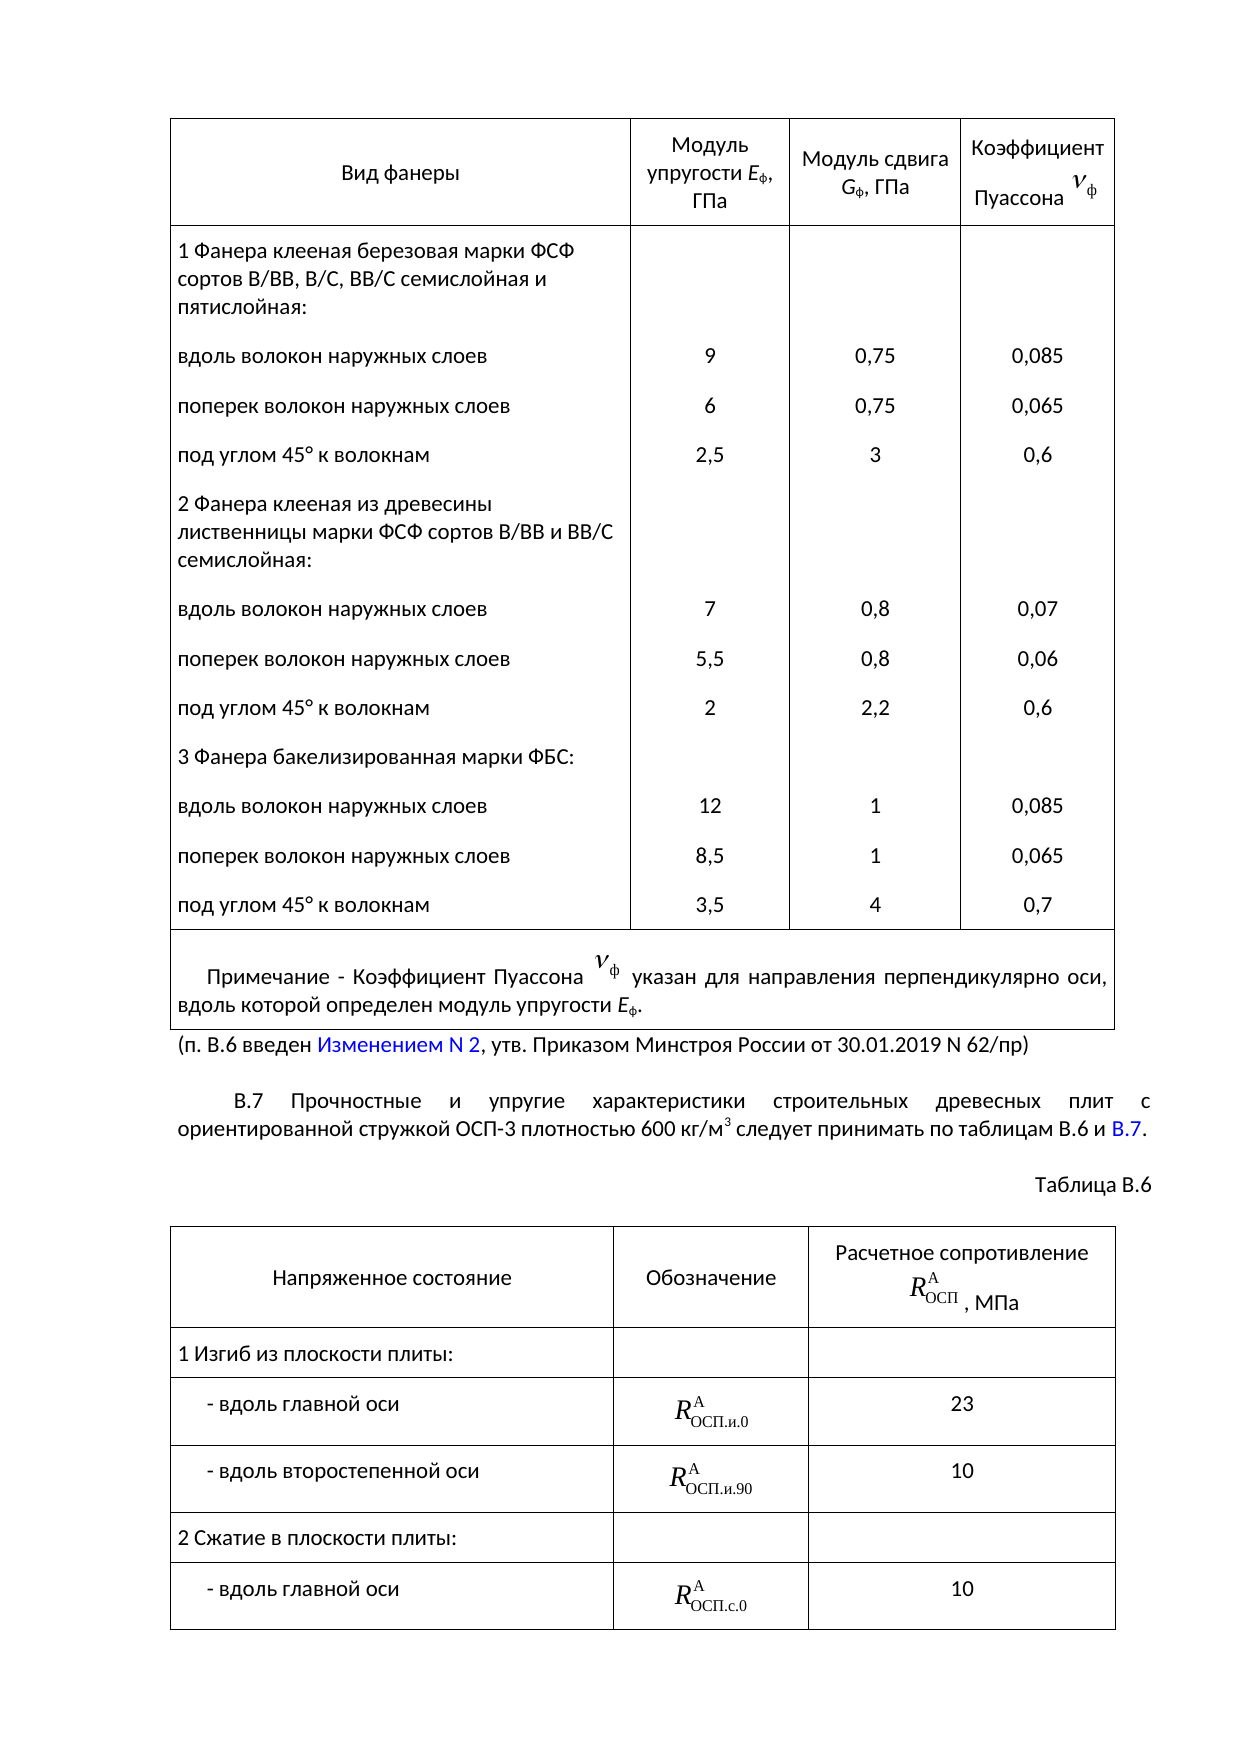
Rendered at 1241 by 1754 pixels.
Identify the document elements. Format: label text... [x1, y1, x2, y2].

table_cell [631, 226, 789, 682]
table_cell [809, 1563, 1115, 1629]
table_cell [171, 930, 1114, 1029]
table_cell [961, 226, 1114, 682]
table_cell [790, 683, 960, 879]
text В.7 Прочностные и упругие характеристики строительных древесных плит с ориентированной стружкой ОСП-3 плотностью 600 кг/м3 следует принимать по таблицам В.6 и В.7. [177, 1086, 1152, 1142]
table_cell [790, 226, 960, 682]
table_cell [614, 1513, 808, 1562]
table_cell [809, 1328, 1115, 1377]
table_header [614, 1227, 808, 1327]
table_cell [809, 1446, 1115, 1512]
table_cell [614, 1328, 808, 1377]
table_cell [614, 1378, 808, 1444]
text Таблица В.6 [177, 1170, 1152, 1198]
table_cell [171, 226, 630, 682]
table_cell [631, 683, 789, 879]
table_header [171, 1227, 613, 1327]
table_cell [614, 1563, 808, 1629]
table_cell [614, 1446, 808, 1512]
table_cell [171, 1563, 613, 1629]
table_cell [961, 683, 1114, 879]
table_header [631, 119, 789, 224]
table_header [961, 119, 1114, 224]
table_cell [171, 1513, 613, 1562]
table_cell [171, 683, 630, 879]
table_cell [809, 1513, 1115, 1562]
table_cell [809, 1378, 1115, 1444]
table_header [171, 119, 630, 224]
text (п. В.6 введен Изменением N 2, утв. Приказом Минстроя России от 30.01.2019 N 62/пр) [177, 1030, 1152, 1058]
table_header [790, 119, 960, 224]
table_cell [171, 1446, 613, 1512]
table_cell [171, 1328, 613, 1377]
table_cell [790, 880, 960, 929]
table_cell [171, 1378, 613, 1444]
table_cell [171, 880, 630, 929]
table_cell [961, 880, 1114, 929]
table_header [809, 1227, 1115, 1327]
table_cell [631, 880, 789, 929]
